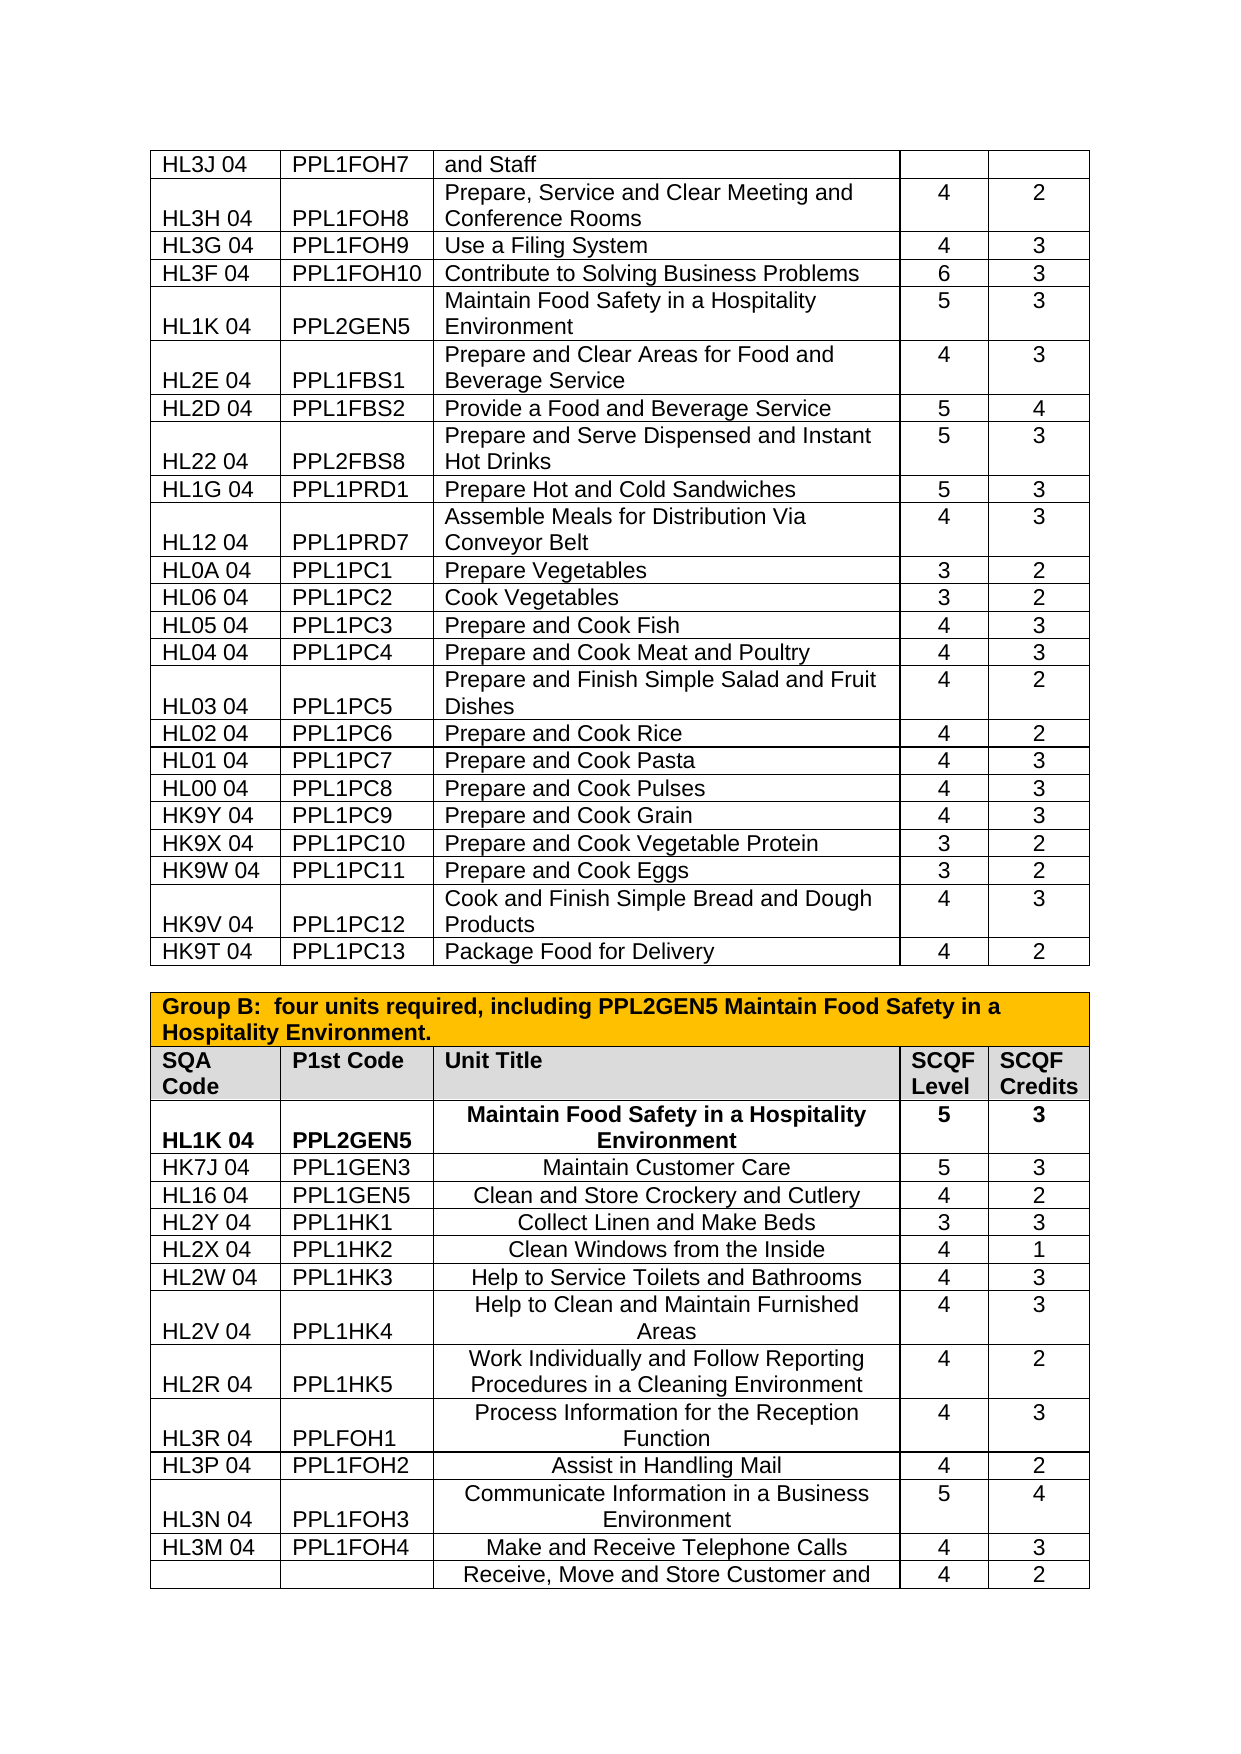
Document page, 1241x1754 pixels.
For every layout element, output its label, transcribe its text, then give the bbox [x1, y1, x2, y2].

table_cell 4 [901, 1534, 988, 1560]
table_cell 4 [901, 1453, 988, 1479]
table_cell HL03 04 [151, 666, 280, 719]
table_cell 3 [901, 584, 988, 611]
table_cell PPL1PC3 [281, 612, 433, 638]
table_cell 2 [989, 584, 1089, 611]
table_cell Help to Clean and Maintain Furnished Areas [434, 1291, 899, 1344]
table_cell 6 [901, 260, 988, 286]
table_cell PPL1GEN3 [281, 1154, 433, 1181]
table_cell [434, 1561, 899, 1587]
table_cell HL1G 04 [151, 476, 280, 502]
table_cell PPL1GEN5 [281, 1182, 433, 1208]
table_cell SCQF Credits [989, 1047, 1089, 1099]
table_cell 4 [901, 1182, 988, 1208]
table_cell PPL1FOH10 [281, 260, 433, 286]
table_cell Assemble Meals for Distribution Via Conveyor Belt [434, 503, 899, 556]
table_cell 4 [901, 1345, 988, 1398]
table_cell HL1K 04 [151, 1101, 280, 1153]
table_cell HL3H 04 [151, 179, 280, 231]
table_cell HL2X 04 [151, 1236, 280, 1263]
table_cell Collect Linen and Make Beds [434, 1209, 899, 1235]
table_cell PPL1HK3 [281, 1264, 433, 1290]
table_cell PPL1HK1 [281, 1209, 433, 1235]
table_cell HL3F 04 [151, 260, 280, 286]
table_cell Prepare Vegetables [434, 557, 899, 583]
table_cell PPL1PRD7 [281, 503, 433, 556]
table_cell HK9X 04 [151, 830, 280, 856]
table_cell 2 [989, 179, 1089, 231]
table_cell 4 [901, 1291, 988, 1344]
table_cell HL3N 04 [151, 1480, 280, 1533]
table_cell 2 [989, 1561, 1089, 1587]
table_cell 4 [989, 395, 1089, 421]
table_cell 4 [901, 802, 988, 829]
table_cell Prepare and Cook Fish [434, 612, 899, 638]
table_cell PPL1FOH8 [281, 179, 433, 231]
table_cell Provide a Food and Beverage Service [434, 395, 899, 421]
table_cell 3 [989, 748, 1089, 774]
table_cell 2 [989, 938, 1089, 964]
table_cell Prepare and Cook Meat and Poultry [434, 639, 899, 665]
table_cell Prepare and Serve Dispensed and Instant Hot Drinks [434, 422, 899, 474]
table_cell HL2V 04 [151, 1291, 280, 1344]
table_cell HK9T 04 [151, 938, 280, 964]
table_cell 3 [901, 557, 988, 583]
table_cell PPL1PC2 [281, 584, 433, 611]
table_cell 4 [901, 612, 988, 638]
table_cell 4 [901, 341, 988, 393]
table_cell 2 [989, 1345, 1089, 1398]
table_cell 3 [989, 1101, 1089, 1153]
table_cell Prepare and Cook Pasta [434, 748, 899, 774]
table_cell 5 [901, 1101, 988, 1153]
table_cell HL3P 04 [151, 1453, 280, 1479]
table_cell 5 [901, 1154, 988, 1181]
table_cell Prepare and Cook Grain [434, 802, 899, 829]
table_cell HL2E 04 [151, 341, 280, 393]
table_cell Use a Filing System [434, 232, 899, 258]
table_cell PPL2GEN5 [281, 287, 433, 340]
table_cell HL3M 04 [151, 1534, 280, 1560]
table_cell PPL1FOH4 [281, 1534, 433, 1560]
table_cell P1st Code [281, 1047, 433, 1099]
table_cell 3 [989, 1291, 1089, 1344]
table_cell 2 [989, 666, 1089, 719]
table_cell Package Food for Delivery [434, 938, 899, 964]
table_cell Prepare and Clear Areas for Food and Beverage Service [434, 341, 899, 393]
table_cell Prepare, Service and Clear Meeting and Conference Rooms [434, 179, 899, 231]
table_cell Work Individually and Follow Reporting Procedures in a Cleaning Environment [434, 1345, 899, 1398]
table_cell 3 [989, 341, 1089, 393]
table_cell HK7J 04 [151, 1154, 280, 1181]
table_cell 3 [989, 260, 1089, 286]
table_cell 4 [901, 938, 988, 964]
table_cell 2 [989, 857, 1089, 883]
table_cell 5 [901, 422, 988, 474]
table_cell PPL1PC5 [281, 666, 433, 719]
table_cell Prepare and Cook Eggs [434, 857, 899, 883]
table_cell PPL1PC9 [281, 802, 433, 829]
table_cell Help to Service Toilets and Bathrooms [434, 1264, 899, 1290]
table_cell Prepare Hot and Cold Sandwiches [434, 476, 899, 502]
table_cell 4 [901, 1264, 988, 1290]
table_cell PPL1HK5 [281, 1345, 433, 1398]
table_cell 4 [901, 179, 988, 231]
table_cell HL3R 04 [151, 1399, 280, 1451]
table_cell HL22 04 [151, 422, 280, 474]
table_cell 4 [901, 748, 988, 774]
table_cell PPL1FOH2 [281, 1453, 433, 1479]
table_cell 3 [989, 287, 1089, 340]
table_cell HL3L 04 [151, 1561, 280, 1587]
table_cell 2 [989, 720, 1089, 746]
table_cell HL12 04 [151, 503, 280, 556]
table_cell HK9Y 04 [151, 802, 280, 829]
table_cell Contribute to Solving Business Problems [434, 260, 899, 286]
table_cell PPL1FOH5 [281, 1561, 433, 1587]
table_cell 3 [989, 885, 1089, 937]
table_cell PPL1PC8 [281, 775, 433, 801]
table_cell PPLFOH1 [281, 1399, 433, 1451]
table_cell HL05 04 [151, 612, 280, 638]
table_cell Prepare and Cook Rice [434, 720, 899, 746]
table_cell 5 [901, 476, 988, 502]
table_cell 3 [989, 639, 1089, 665]
table_cell HK9W 04 [151, 857, 280, 883]
table_cell Prepare and Cook Vegetable Protein [434, 830, 899, 856]
table_cell 4 [901, 232, 988, 258]
table_cell PPL1FOH9 [281, 232, 433, 258]
table_cell Maintain Customer Care [434, 1154, 899, 1181]
table_cell HL2W 04 [151, 1264, 280, 1290]
table_cell Clean and Store Crockery and Cutlery [434, 1182, 899, 1208]
table_cell SQA Code [151, 1047, 280, 1099]
table_cell PPL2GEN5 [281, 1101, 433, 1153]
table_cell Cook Vegetables [434, 584, 899, 611]
table_cell PPL1PC11 [281, 857, 433, 883]
table_cell 4 [901, 1561, 988, 1587]
table_cell HL04 04 [151, 639, 280, 665]
table_cell Communicate Information in a Business Environment [434, 1480, 899, 1533]
table_cell Prepare and Finish Simple Salad and Fruit Dishes [434, 666, 899, 719]
table_cell 5 [901, 287, 988, 340]
table_cell HL2R 04 [151, 1345, 280, 1398]
table_cell Maintain Food Safety in a Hospitality Environment [434, 287, 899, 340]
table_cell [434, 151, 899, 177]
table_cell PPL1PC13 [281, 938, 433, 964]
table_cell PPL1HK4 [281, 1291, 433, 1344]
table_cell Prepare and Cook Pulses [434, 775, 899, 801]
table_cell HL01 04 [151, 748, 280, 774]
table_cell 4 [901, 885, 988, 937]
table_cell PPL2FBS8 [281, 422, 433, 474]
table_cell 4 [901, 1236, 988, 1263]
table_cell PPL1PRD1 [281, 476, 433, 502]
table_cell 3 [901, 857, 988, 883]
table_cell HL00 04 [151, 775, 280, 801]
table_cell 3 [989, 1154, 1089, 1181]
table_cell 3 [989, 1399, 1089, 1451]
table_cell PPL1PC4 [281, 639, 433, 665]
table_cell 1 [989, 1236, 1089, 1263]
table_cell 4 [989, 1480, 1089, 1533]
table_cell HK9V 04 [151, 885, 280, 937]
table_cell 3 [989, 422, 1089, 474]
table_cell 3 [901, 1209, 988, 1235]
table_cell PPL1PC12 [281, 885, 433, 937]
table_cell 4 [901, 1399, 988, 1451]
table_cell 3 [989, 802, 1089, 829]
table_cell 3 [989, 476, 1089, 502]
table_cell 4 [901, 720, 988, 746]
table_cell HL3G 04 [151, 232, 280, 258]
table_cell 3 [989, 775, 1089, 801]
table_cell 2 [989, 1453, 1089, 1479]
table_cell HL02 04 [151, 720, 280, 746]
table_cell PPL1FBS1 [281, 341, 433, 393]
table_cell PPL1PC10 [281, 830, 433, 856]
table_cell 3 [989, 1534, 1089, 1560]
table_cell 2 [989, 1182, 1089, 1208]
table_cell 4 [901, 503, 988, 556]
table_cell 2 [989, 830, 1089, 856]
table_cell PPL1FBS2 [281, 395, 433, 421]
table_cell 4 [901, 666, 988, 719]
table_cell Make and Receive Telephone Calls [434, 1534, 899, 1560]
table_cell 4 [901, 639, 988, 665]
table_cell Unit Title [434, 1047, 899, 1099]
table_cell 3 [901, 830, 988, 856]
table_header Group B: four units required, including PPL2GEN5 Maintain Food Safety in a Hospitality Environment. [151, 993, 1089, 1046]
table_cell HL1K 04 [151, 287, 280, 340]
table_cell HL0A 04 [151, 557, 280, 583]
table_cell Clean Windows from the Inside [434, 1236, 899, 1263]
table_cell SCQF Level [901, 1047, 988, 1099]
table_cell PPL1PC6 [281, 720, 433, 746]
table_cell HL16 04 [151, 1182, 280, 1208]
table_cell 3 [989, 612, 1089, 638]
table_cell 3 [989, 232, 1089, 258]
table_cell 5 [901, 151, 988, 177]
table_cell 3 [989, 503, 1089, 556]
table_cell 2 [989, 557, 1089, 583]
table_cell Cook and Finish Simple Bread and Dough Products [434, 885, 899, 937]
table_cell Assist in Handling Mail [434, 1453, 899, 1479]
table_cell PPL1FOH3 [281, 1480, 433, 1533]
table_cell PPL1PC7 [281, 748, 433, 774]
table_cell PPL1HK2 [281, 1236, 433, 1263]
table_cell Process Information for the Reception Function [434, 1399, 899, 1451]
table_cell 3 [989, 1264, 1089, 1290]
table_cell PPL1PC1 [281, 557, 433, 583]
table_cell HL2D 04 [151, 395, 280, 421]
table_cell PPL1FOH7 [281, 151, 433, 177]
table_cell HL2Y 04 [151, 1209, 280, 1235]
table_cell Maintain Food Safety in a Hospitality Environment [434, 1101, 899, 1153]
table_cell 3 [989, 151, 1089, 177]
table_cell 3 [989, 1209, 1089, 1235]
table_cell HL06 04 [151, 584, 280, 611]
table_cell 4 [901, 775, 988, 801]
table_cell 5 [901, 395, 988, 421]
table_cell 5 [901, 1480, 988, 1533]
table_cell HL3J 04 [151, 151, 280, 177]
